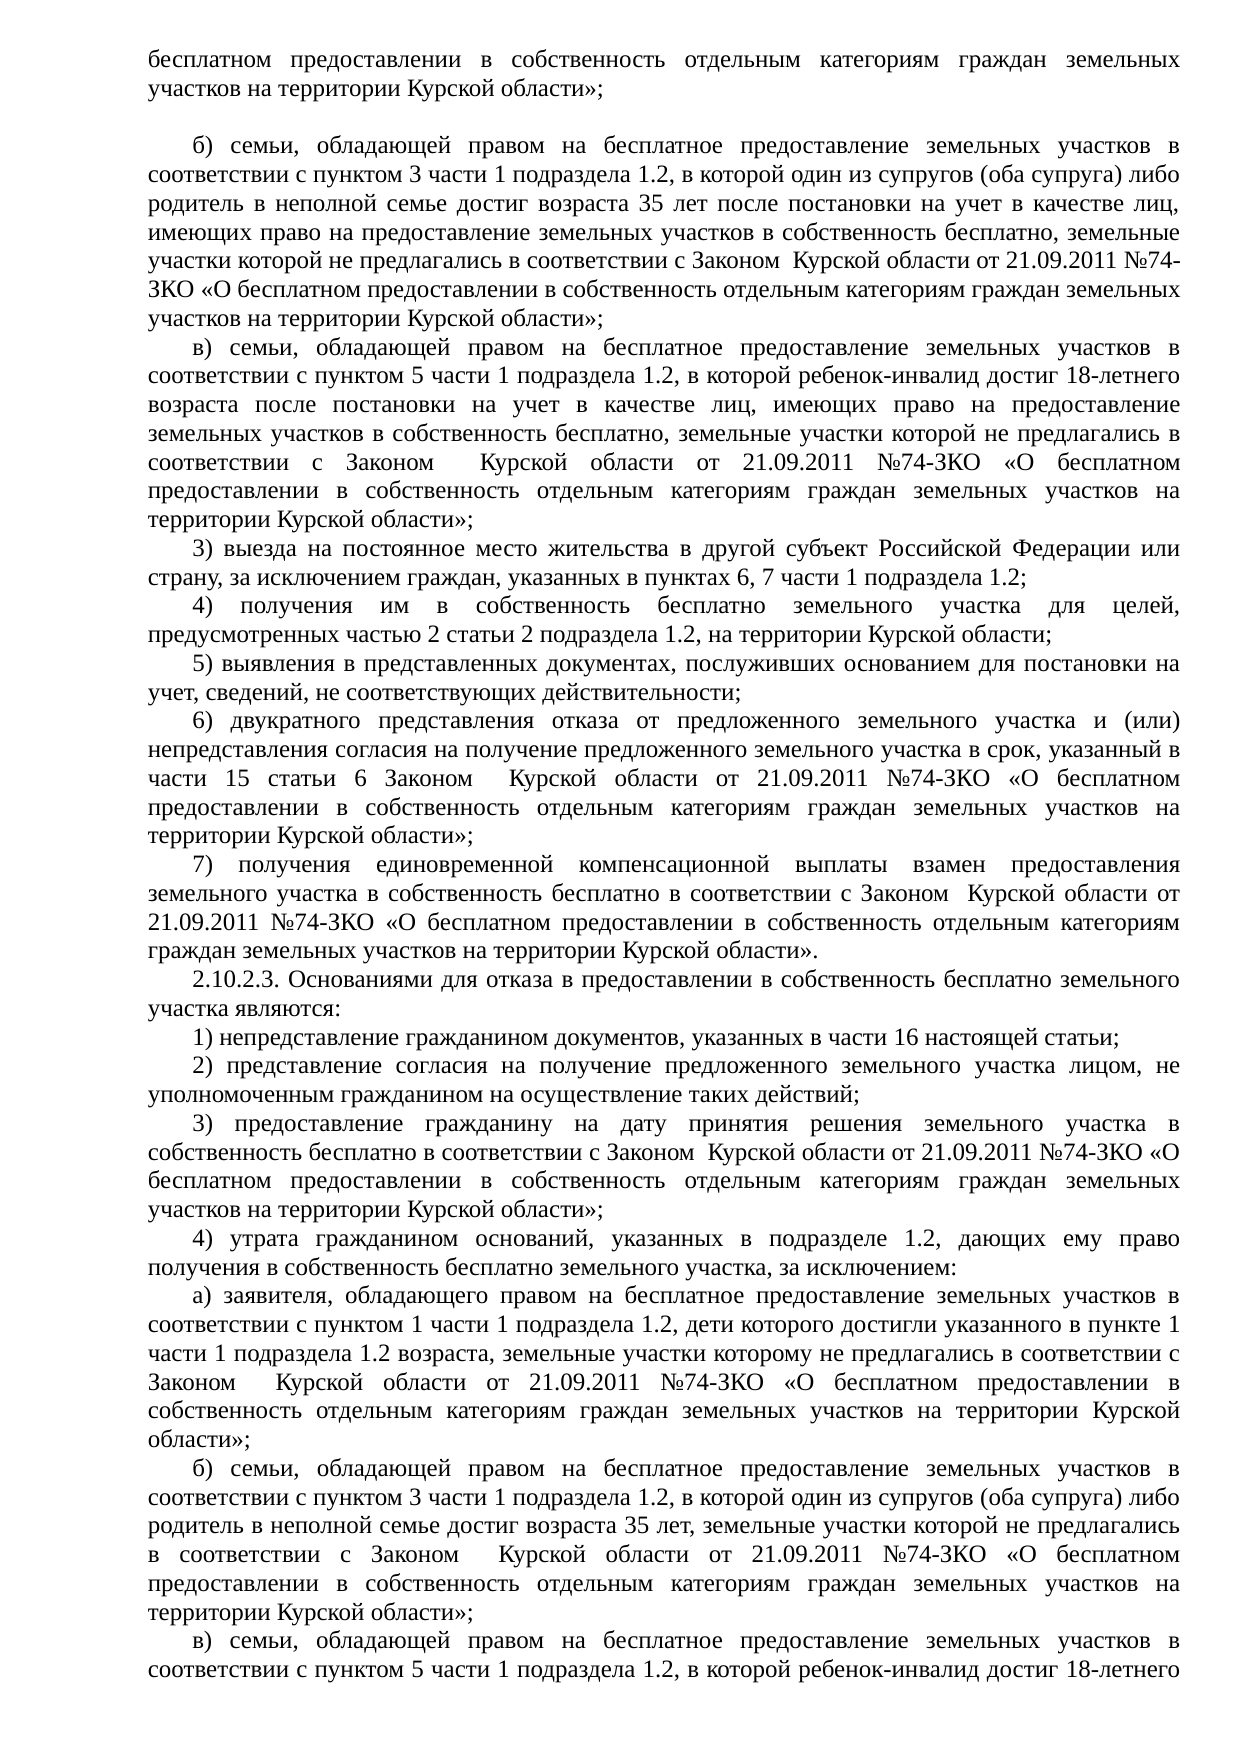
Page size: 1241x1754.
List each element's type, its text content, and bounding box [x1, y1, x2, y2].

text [148, 1626, 1181, 1683]
text 3) выезда на постоянное место жительства в другой субъект Российской Федерации или страну, за исключением граждан, указанных в пунктах 6, 7 части 1 подраздела 1.2; [148, 533, 1181, 591]
text в) семьи, обладающей правом на бесплатное предоставление земельных участков в соответствии с пунктом 5 части 1 подраздела 1.2, в которой ребенок-инвалид достиг 18-летнего возраста после постановки на учет в качестве лиц, имеющих право на предоставление земельных участков в собственность бесплатно, земельные участки которой не предлагались в соответствии с Законом Курской области от 21.09.2011 №74-ЗКО «О бесплатном предоставлении в собственность отдельным категориям граждан земельных участков на территории Курской области»; [148, 332, 1181, 533]
text б) семьи, обладающей правом на бесплатное предоставление земельных участков в соответствии с пунктом 3 части 1 подраздела 1.2, в которой один из супругов (оба супруга) либо родитель в неполной семье достиг возраста 35 лет после постановки на учет в качестве лиц, имеющих право на предоставление земельных участков в собственность бесплатно, земельные участки которой не предлагались в соответствии с Законом Курской области от 21.09.2011 №74-ЗКО «О бесплатном предоставлении в собственность отдельным категориям граждан земельных участков на территории Курской области»; [148, 131, 1181, 332]
text 4) утрата гражданином оснований, указанных в подразделе 1.2, дающих ему право получения в собственность бесплатно земельного участка, за исключением: [148, 1223, 1181, 1281]
text б) семьи, обладающей правом на бесплатное предоставление земельных участков в соответствии с пунктом 3 части 1 подраздела 1.2, в которой один из супругов (оба супруга) либо родитель в неполной семье достиг возраста 35 лет, земельные участки которой не предлагались в соответствии с Законом Курской области от 21.09.2011 №74-ЗКО «О бесплатном предоставлении в собственность отдельным категориям граждан земельных участков на территории Курской области»; [148, 1453, 1181, 1626]
text 6) двукратного представления отказа от предложенного земельного участка и (или) непредставления согласия на получение предложенного земельного участка в срок, указанный в части 15 статьи 6 Законом Курской области от 21.09.2011 №74-ЗКО «О бесплатном предоставлении в собственность отдельным категориям граждан земельных участков на территории Курской области»; [148, 706, 1181, 849]
text 2.10.2.3. Основаниями для отказа в предоставлении в собственность бесплатно земельного участка являются: [148, 964, 1181, 1022]
text 5) выявления в представленных документах, послуживших основанием для постановки на учет, сведений, не соответствующих действительности; [148, 648, 1181, 706]
text 4) получения им в собственность бесплатно земельного участка для целей, предусмотренных частью 2 статьи 2 подраздела 1.2, на территории Курской области; [148, 591, 1181, 648]
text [148, 44, 1181, 102]
text а) заявителя, обладающего правом на бесплатное предоставление земельных участков в соответствии с пунктом 1 части 1 подраздела 1.2, дети которого достигли указанного в пункте 1 части 1 подраздела 1.2 возраста, земельные участки которому не предлагались в соответствии с Законом Курской области от 21.09.2011 №74-ЗКО «О бесплатном предоставлении в собственность отдельным категориям граждан земельных участков на территории Курской области»; [148, 1281, 1181, 1453]
text 2) представление согласия на получение предложенного земельного участка лицом, не уполномоченным гражданином на осуществление таких действий; [148, 1051, 1181, 1108]
text 3) предоставление гражданину на дату принятия решения земельного участка в собственность бесплатно в соответствии с Законом Курской области от 21.09.2011 №74-ЗКО «О бесплатном предоставлении в собственность отдельным категориям граждан земельных участков на территории Курской области»; [148, 1108, 1181, 1223]
text 7) получения единовременной компенсационной выплаты взамен предоставления земельного участка в собственность бесплатно в соответствии с Законом Курской области от 21.09.2011 №74-ЗКО «О бесплатном предоставлении в собственность отдельным категориям граждан земельных участков на территории Курской области». [148, 849, 1181, 964]
text 1) непредставление гражданином документов, указанных в части 16 настоящей статьи; [148, 1022, 1181, 1051]
